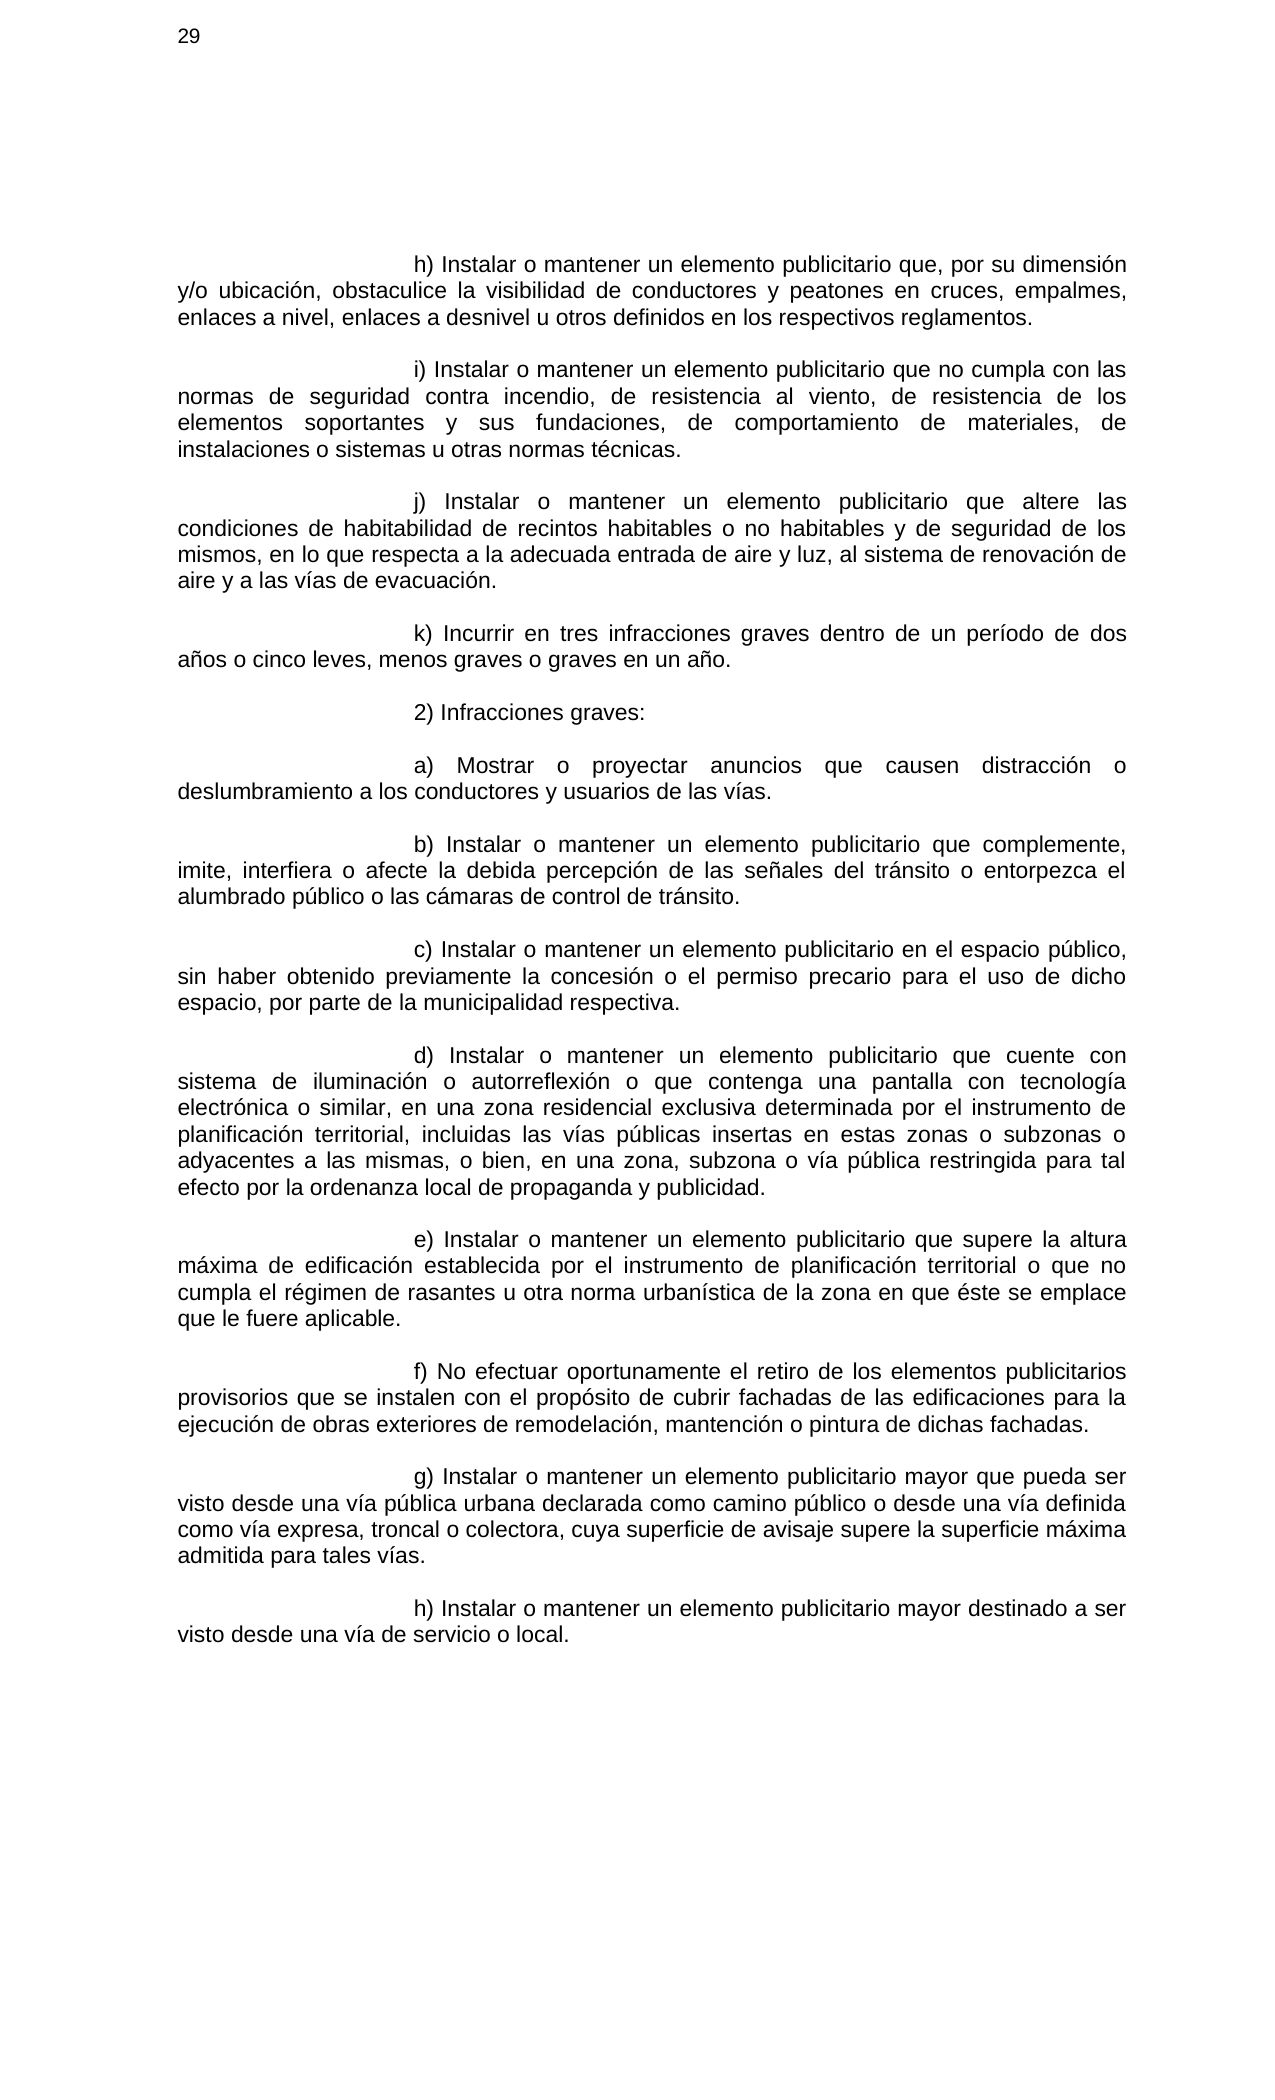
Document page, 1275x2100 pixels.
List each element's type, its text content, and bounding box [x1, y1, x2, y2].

text h) Instalar o mantener un elemento publicitario mayor destinado a ser visto desde una vía de servicio o local. [177, 1595, 1127, 1648]
text e) Instalar o mantener un elemento publicitario que supere la altura máxima de edificación establecida por el instrumento de planificación territorial o que no cumpla el régimen de rasantes u otra norma urbanística de la zona en que éste se emplace que le fuere aplicable. [177, 1226, 1127, 1332]
text j) Instalar o mantener un elemento publicitario que altere las condiciones de habitabilidad de recintos habitables o no habitables y de seguridad de los mismos, en lo que respecta a la adecuada entrada de aire y luz, al sistema de renovación de aire y a las vías de evacuación. [177, 488, 1127, 594]
text i) Instalar o mantener un elemento publicitario que no cumpla con las normas de seguridad contra incendio, de resistencia al viento, de resistencia de los elementos soportantes y sus fundaciones, de comportamiento de materiales, de instalaciones o sistemas u otras normas técnicas. [177, 356, 1127, 462]
text d) Instalar o mantener un elemento publicitario que cuente con sistema de iluminación o autorreflexión o que contenga una pantalla con tecnología electrónica o similar, en una zona residencial exclusiva determinada por el instrumento de planificación territorial, incluidas las vías públicas insertas en estas zonas o subzonas o adyacentes a las mismas, o bien, en una zona, subzona o vía pública restringida para tal efecto por la ordenanza local de propaganda y publicidad. [177, 1042, 1127, 1200]
text g) Instalar o mantener un elemento publicitario mayor que pueda ser visto desde una vía pública urbana declarada como camino público o desde una vía definida como vía expresa, troncal o colectora, cuya superficie de avisaje supere la superficie máxima admitida para tales vías. [177, 1463, 1127, 1569]
text k) Incurrir en tres infracciones graves dentro de un período de dos años o cinco leves, menos graves o graves en un año. [177, 620, 1127, 673]
text b) Instalar o mantener un elemento publicitario que complemente, imite, interfiera o afecte la debida percepción de las señales del tránsito o entorpezca el alumbrado público o las cámaras de control de tránsito. [177, 831, 1127, 910]
text f) No efectuar oportunamente el retiro de los elementos publicitarios provisorios que se instalen con el propósito de cubrir fachadas de las edificaciones para la ejecución de obras exteriores de remodelación, mantención o pintura de dichas fachadas. [177, 1358, 1127, 1437]
text 2) Infracciones graves: [177, 699, 1127, 725]
text a) Mostrar o proyectar anuncios que causen distracción o deslumbramiento a los conductores y usuarios de las vías. [177, 752, 1127, 804]
text h) Instalar o mantener un elemento publicitario que, por su dimensión y/o ubicación, obstaculice la visibilidad de conductores y peatones en cruces, empalmes, enlaces a nivel, enlaces a desnivel u otros definidos en los respectivos reglamentos. [177, 251, 1127, 330]
text c) Instalar o mantener un elemento publicitario en el espacio público, sin haber obtenido previamente la concesión o el permiso precario para el uso de dicho espacio, por parte de la municipalidad respectiva. [177, 936, 1127, 1015]
